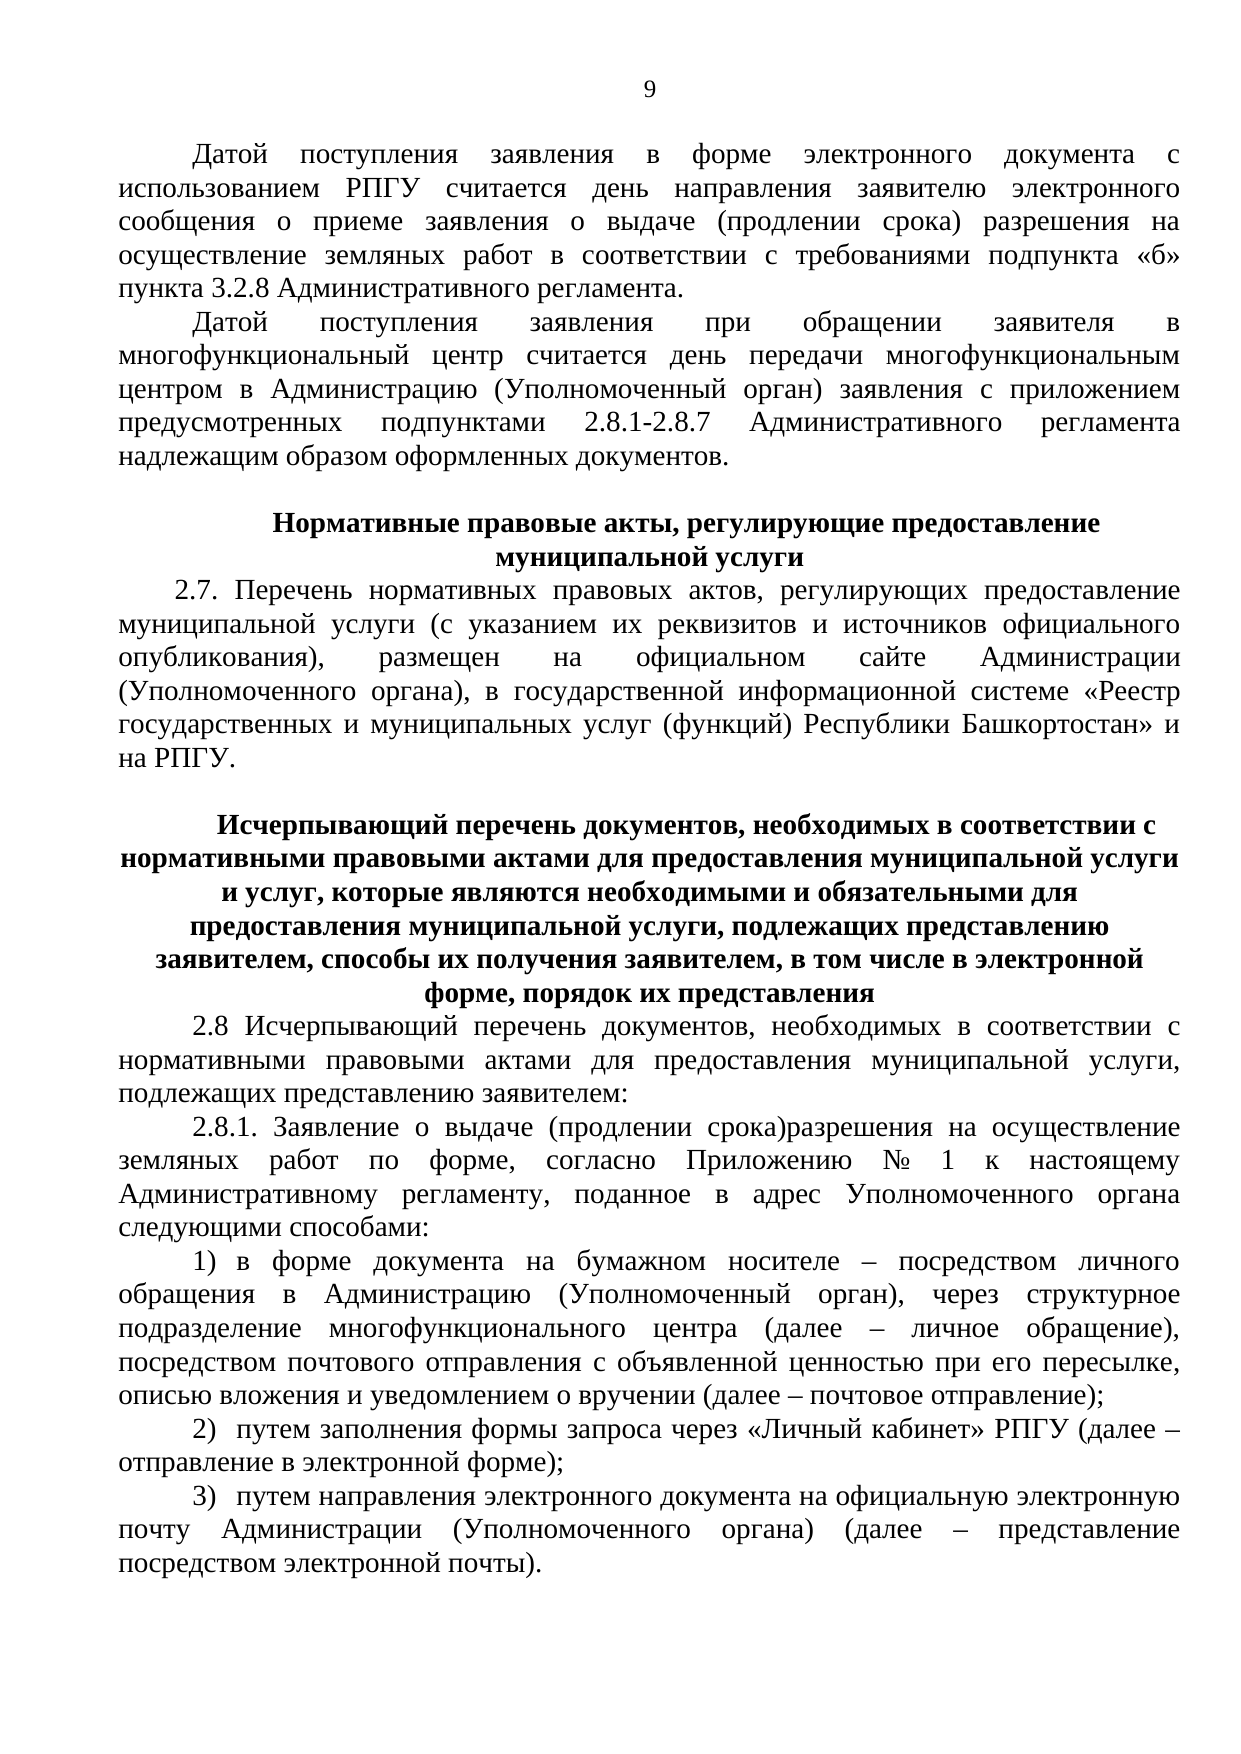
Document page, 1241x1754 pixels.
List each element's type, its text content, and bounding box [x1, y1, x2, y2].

list путем заполнения формы запроса через «Личный кабинет» РПГУ (далее – отправление в электронной форме); [118, 1411, 1181, 1478]
text Датой поступления заявления в форме электронного документа с использованием РПГУ считается день направления заявителю электронного сообщения о приеме заявления о выдаче (продлении срока) разрешения на осуществление земляных работ в соответствии с требованиями подпункта «б» пункта 3.2.8 Административного регламента. [118, 136, 1181, 304]
text Нормативные правовые акты, регулирующие предоставление муниципальной услуги [118, 505, 1181, 572]
text Датой поступления заявления при обращении заявителя в многофункциональный центр считается день передачи многофункциональным центром в Администрацию (Уполномоченный орган) заявления с приложением предусмотренных подпунктами 2.8.1-2.8.7 Административного регламента надлежащим образом оформленных документов. [118, 304, 1181, 472]
text 2.8 Исчерпывающий перечень документов, необходимых в соответствии с нормативными правовыми актами для предоставления муниципальной услуги, подлежащих представлению заявителем: [118, 1008, 1181, 1109]
text 2.8.1. Заявление о выдаче (продлении срока)разрешения на осуществление земляных работ по форме, согласно Приложению № 1 к настоящему Административному регламенту, поданное в адрес Уполномоченного органа следующими способами: [118, 1109, 1181, 1243]
list в форме документа на бумажном носителе – посредством личного обращения в Администрацию (Уполномоченный орган), через структурное подразделение многофункционального центра (далее – личное обращение), посредством почтового отправления с объявленной ценностью при его пересылке, описью вложения и уведомлением о вручении (далее – почтовое отправление); [118, 1243, 1181, 1411]
text Исчерпывающий перечень документов, необходимых в соответствии с нормативными правовыми актами для предоставления муниципальной услуги и услуг, которые являются необходимыми и обязательными для предоставления муниципальной услуги, подлежащих представлению заявителем, способы их получения заявителем, в том числе в электронной форме, порядок их представления [118, 807, 1181, 1008]
text 2.7. Перечень нормативных правовых актов, регулирующих предоставление муниципальной услуги (с указанием их реквизитов и источников официального опубликования), размещен на официальном сайте Администрации (Уполномоченного органа), в государственной информационной системе «Реестр государственных и муниципальных услуг (функций) Республики Башкортостан» и на РПГУ. [118, 572, 1181, 773]
list путем направления электронного документа на официальную электронную почту Администрации (Уполномоченного органа) (далее – представление посредством электронной почты). [118, 1478, 1181, 1578]
